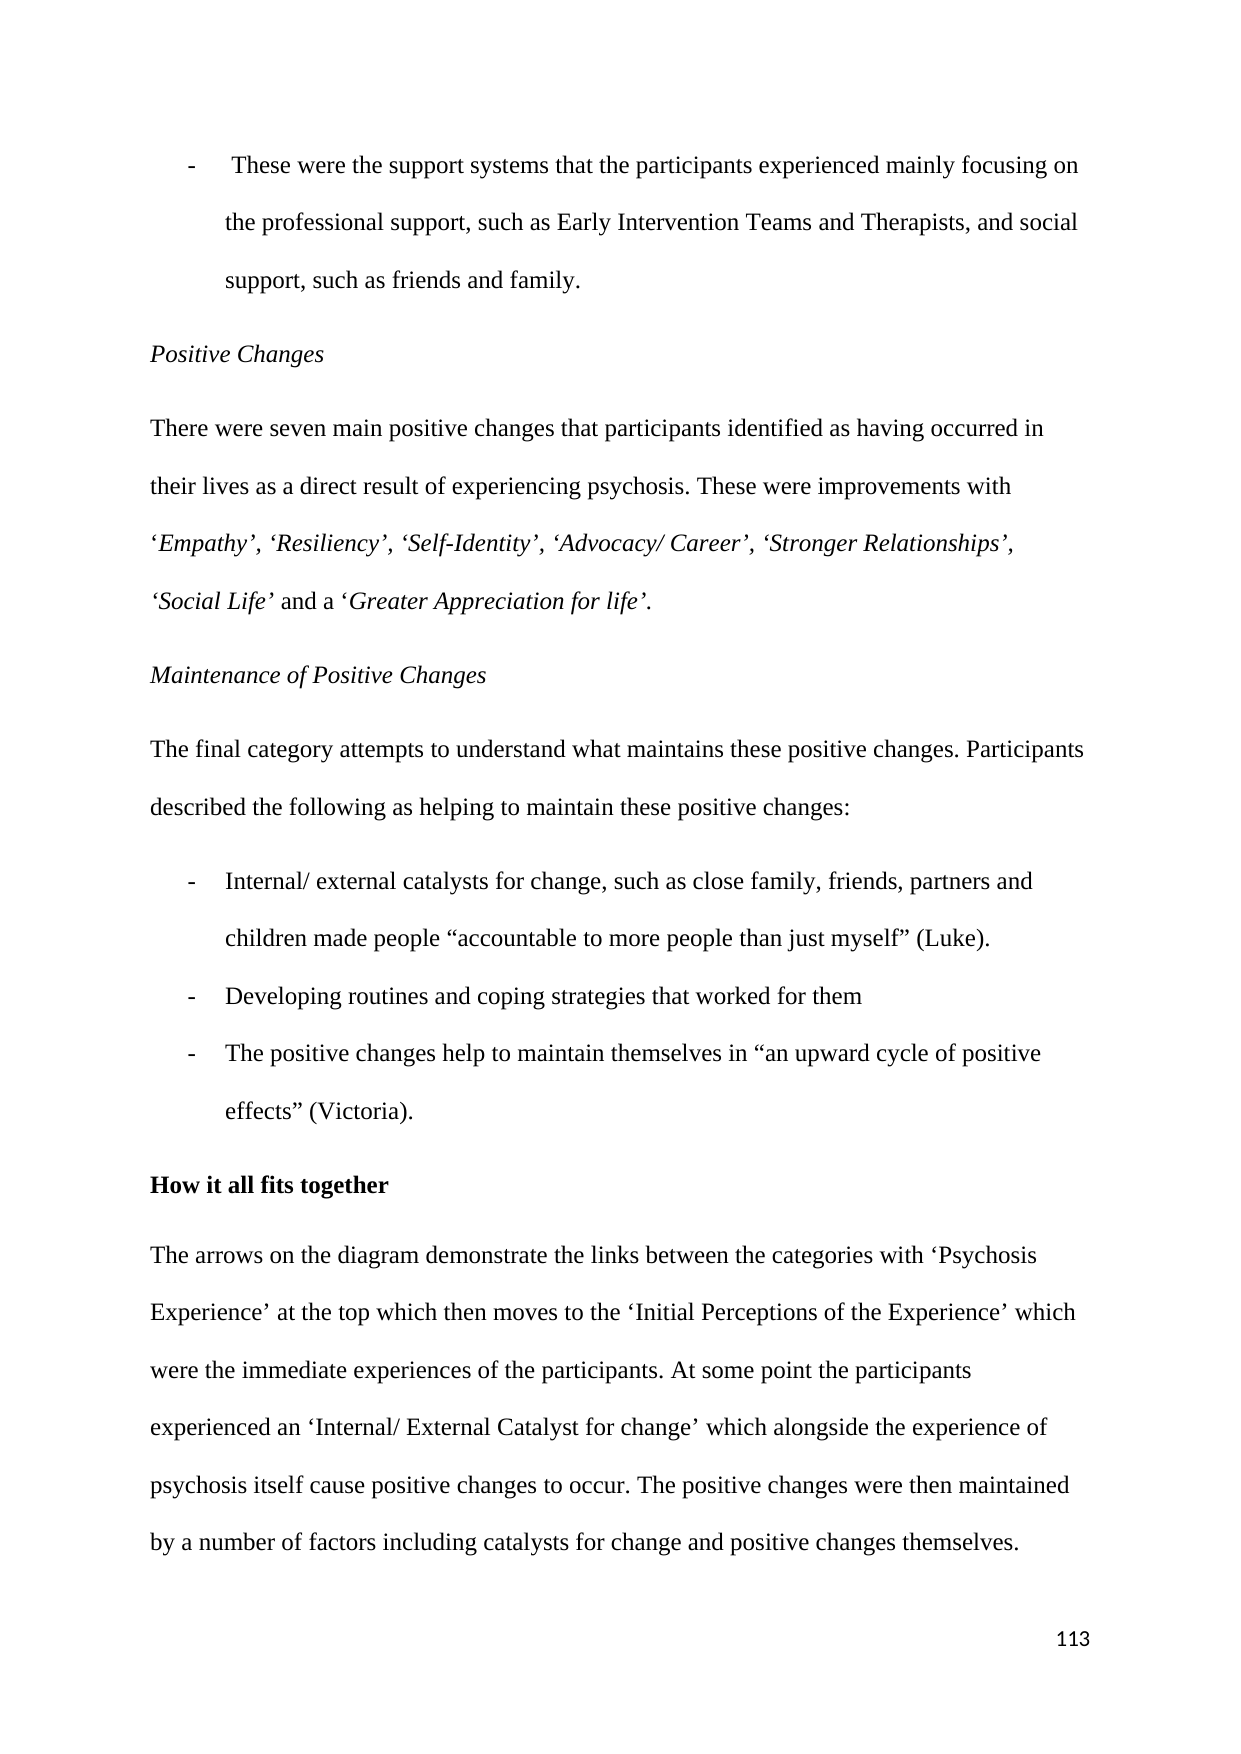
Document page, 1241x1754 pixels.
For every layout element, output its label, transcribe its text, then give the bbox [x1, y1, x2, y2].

subtitle How it all fits together [150, 1170, 1090, 1199]
text There were seven main positive changes that participants identified as having occurred in their lives as a direct result of experiencing psychosis. These were improvements with ‘Empathy’, ‘Resiliency’, ‘Self-Identity’, ‘Advocacy/ Career’, ‘Stronger Relationships’, ‘Social Life’ and a ‘Greater Appreciation for life’. [150, 413, 1090, 614]
text Maintenance of Positive Changes [150, 660, 1090, 689]
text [150, 1240, 1090, 1556]
list Developing routines and coping strategies that worked for them [187, 981, 1090, 1009]
text The final category attempts to understand what maintains these positive changes. Participants described the following as helping to maintain these positive changes: [150, 734, 1090, 820]
list Internal/ external catalysts for change, such as close family, friends, partners and children made people “accountable to more people than just myself” (Luke). [187, 866, 1090, 952]
list The positive changes help to maintain themselves in “an upward cycle of positive effects” (Victoria). [187, 1038, 1090, 1124]
text Positive Changes [150, 339, 1090, 368]
list These were the support systems that the participants experienced mainly focusing on the professional support, such as Early Intervention Teams and Therapists, and social support, such as friends and family. [187, 150, 1090, 294]
